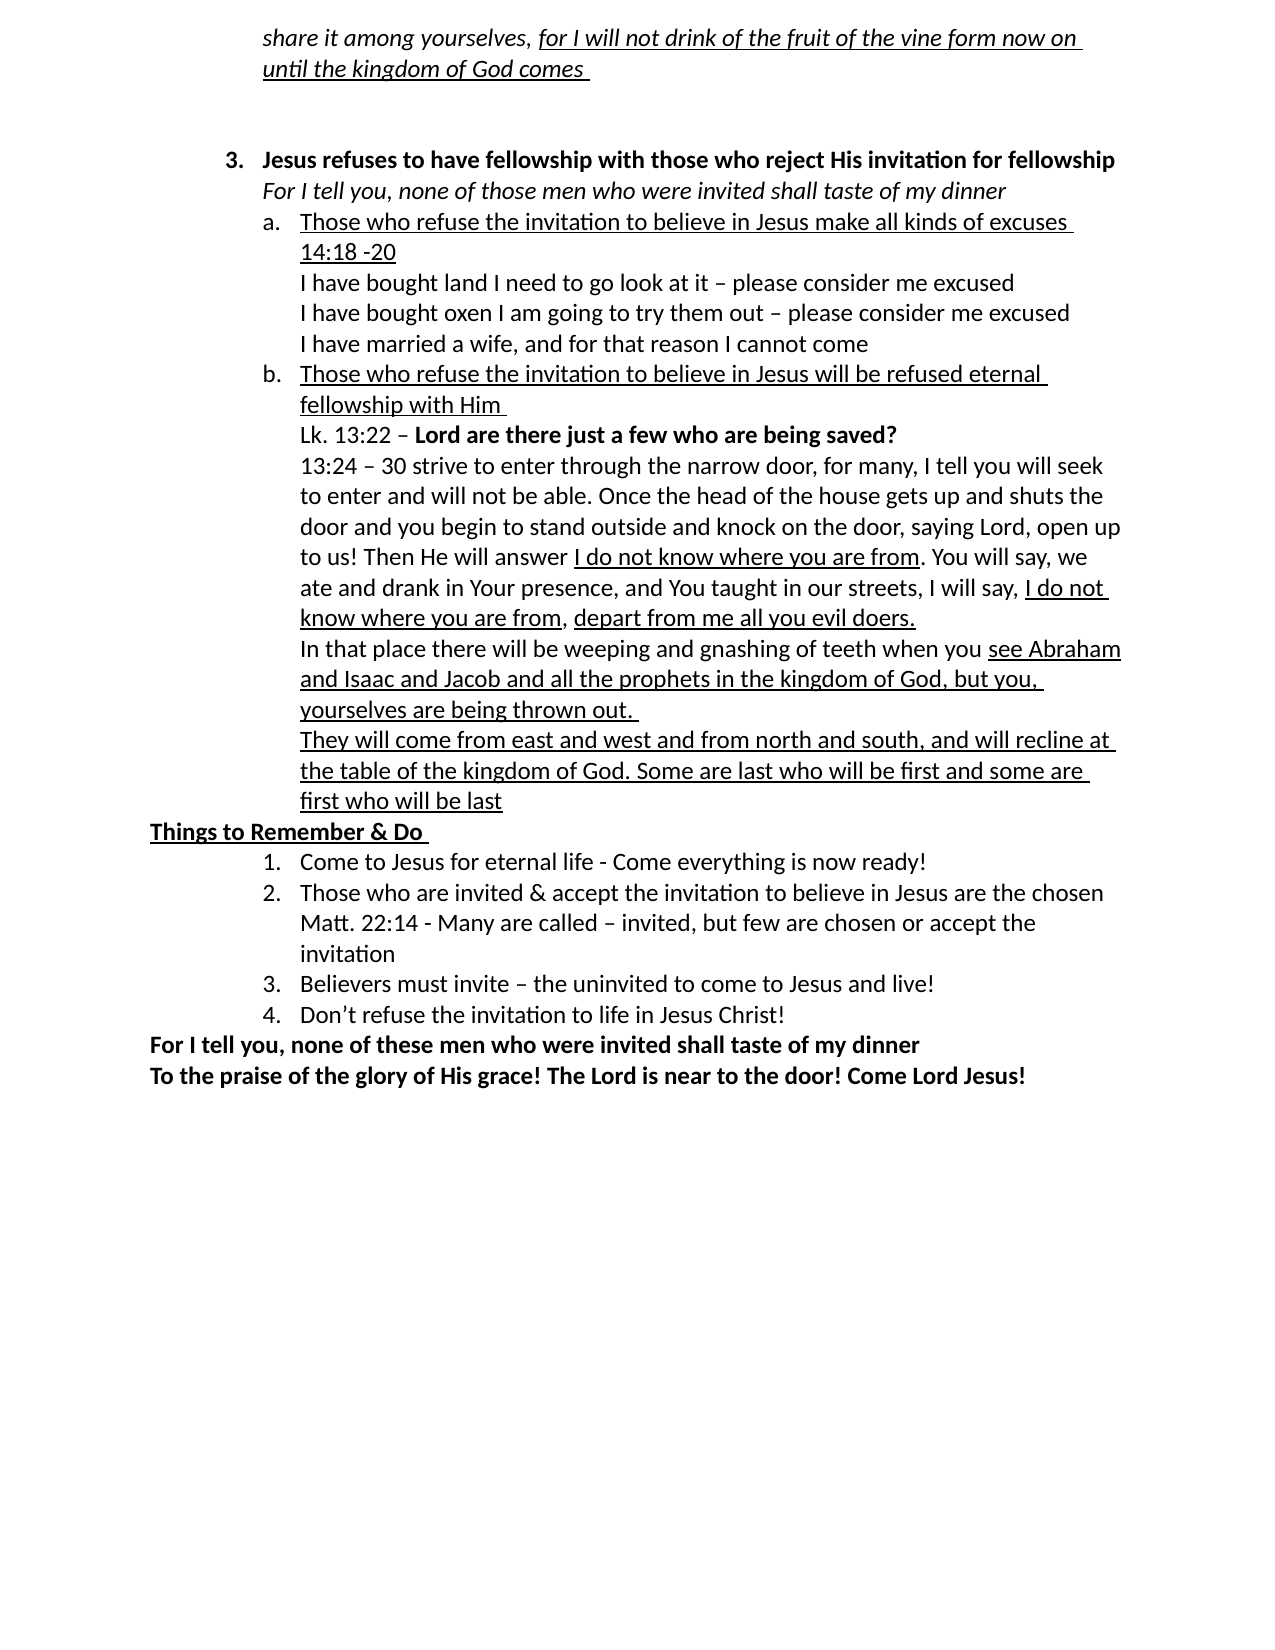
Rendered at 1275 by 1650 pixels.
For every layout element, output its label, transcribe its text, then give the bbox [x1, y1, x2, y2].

list Those who refuse the invitation to believe in Jesus will be refused eternal fellowship with Him [262, 358, 1125, 419]
list I have bought oxen I am going to try them out – please consider me excused [300, 297, 1125, 328]
list In that place there will be weeping and gnashing of teeth when you see Abraham and Isaac and Jacob and all the prophets in the kingdom of God, but you, yourselves are being thrown out. [300, 633, 1125, 724]
list They will come from east and west and from north and south, and will recline at the table of the kingdom of God. Some are last who will be first and some are first who will be last [300, 724, 1125, 816]
list Believers must invite – the uninvited to come to Jesus and live! [262, 969, 1125, 999]
list Jesus refuses to have fellowship with those who reject His invitation for fellowship [225, 144, 1125, 175]
list Don’t refuse the invitation to life in Jesus Christ! [262, 999, 1125, 1030]
list Those who refuse the invitation to believe in Jesus make all kinds of excuses 14:18 -20 [262, 206, 1125, 267]
text Things to Remember & Do [150, 816, 1125, 847]
text To the praise of the glory of His grace! The Lord is near to the door! Come Lord Jesus! [150, 1060, 1125, 1091]
list Lk. 13:22 – Lord are there just a few who are being saved? [225, 419, 1125, 450]
list 13:24 – 30 strive to enter through the narrow door, for many, I tell you will seek to enter and will not be able. Once the head of the house gets up and shuts the door and you begin to stand outside and knock on the door, saying Lord, open up to us! Then He will answer I do not know where you are from. You will say, we ate and drank in Your presence, and You taught in our streets, I will say, I do not know where you are from, depart from me all you evil doers. [300, 450, 1125, 633]
list I have bought land I need to go look at it – please consider me excused [300, 267, 1125, 297]
text For I tell you, none of these men who were invited shall taste of my dinner [150, 1030, 1125, 1060]
list I have married a wife, and for that reason I cannot come [300, 328, 1125, 358]
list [262, 22, 1125, 83]
list For I tell you, none of those men who were invited shall taste of my dinner [262, 175, 1125, 206]
list Come to Jesus for eternal life - Come everything is now ready! [262, 847, 1125, 877]
list Matt. 22:14 - Many are called – invited, but few are chosen or accept the invitation [300, 908, 1125, 969]
list Those who are invited & accept the invitation to believe in Jesus are the chosen [262, 877, 1125, 908]
